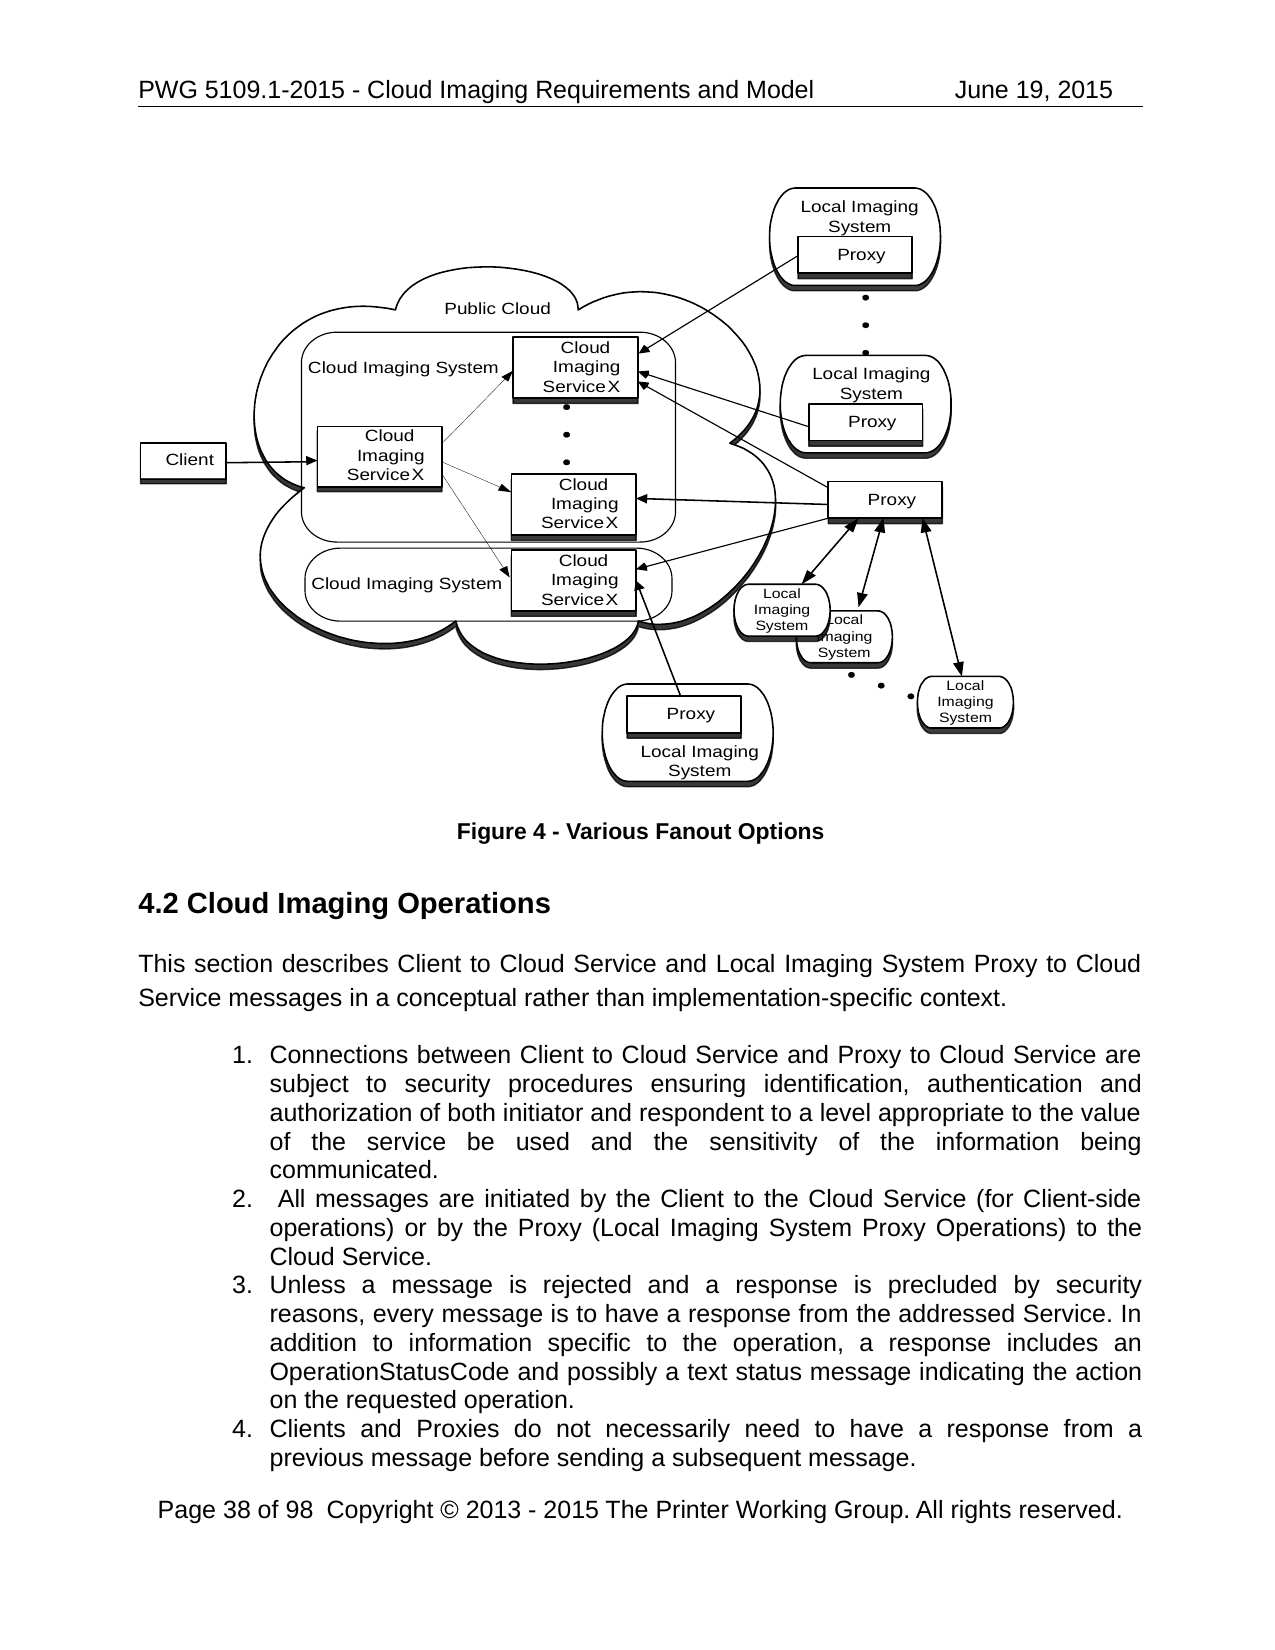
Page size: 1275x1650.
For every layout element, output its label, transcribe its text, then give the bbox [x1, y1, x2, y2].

list All messages are initiated by the Client to the Cloud Service (for Client-side operations) or by the Proxy (Local Imaging System Proxy Operations) to the Cloud Service. [232, 1184, 1143, 1271]
list Connections between Client to Cloud Service and Proxy to Cloud Service are subject to security procedures ensuring identification, authentication and authorization of both initiator and respondent to a level appropriate to the value of the service be used and the sensitivity of the information being communicated. [232, 1041, 1143, 1184]
text Cloud Imaging Operations [138, 886, 1143, 919]
list Clients and Proxies do not necessarily need to have a response from a previous message before sending a subsequent message. [232, 1414, 1143, 1472]
list Unless a message is rejected and a response is precluded by security reasons, every message is to have a response from the addressed Service. In addition to information specific to the operation, a response includes an OperationStatusCode and possibly a text status message indicating the action on the requested operation. [232, 1271, 1143, 1414]
text This section describes Client to Cloud Service and Local Imaging System Proxy to Cloud Service messages in a conceptual rather than implementation-specific context. [138, 949, 1143, 1011]
